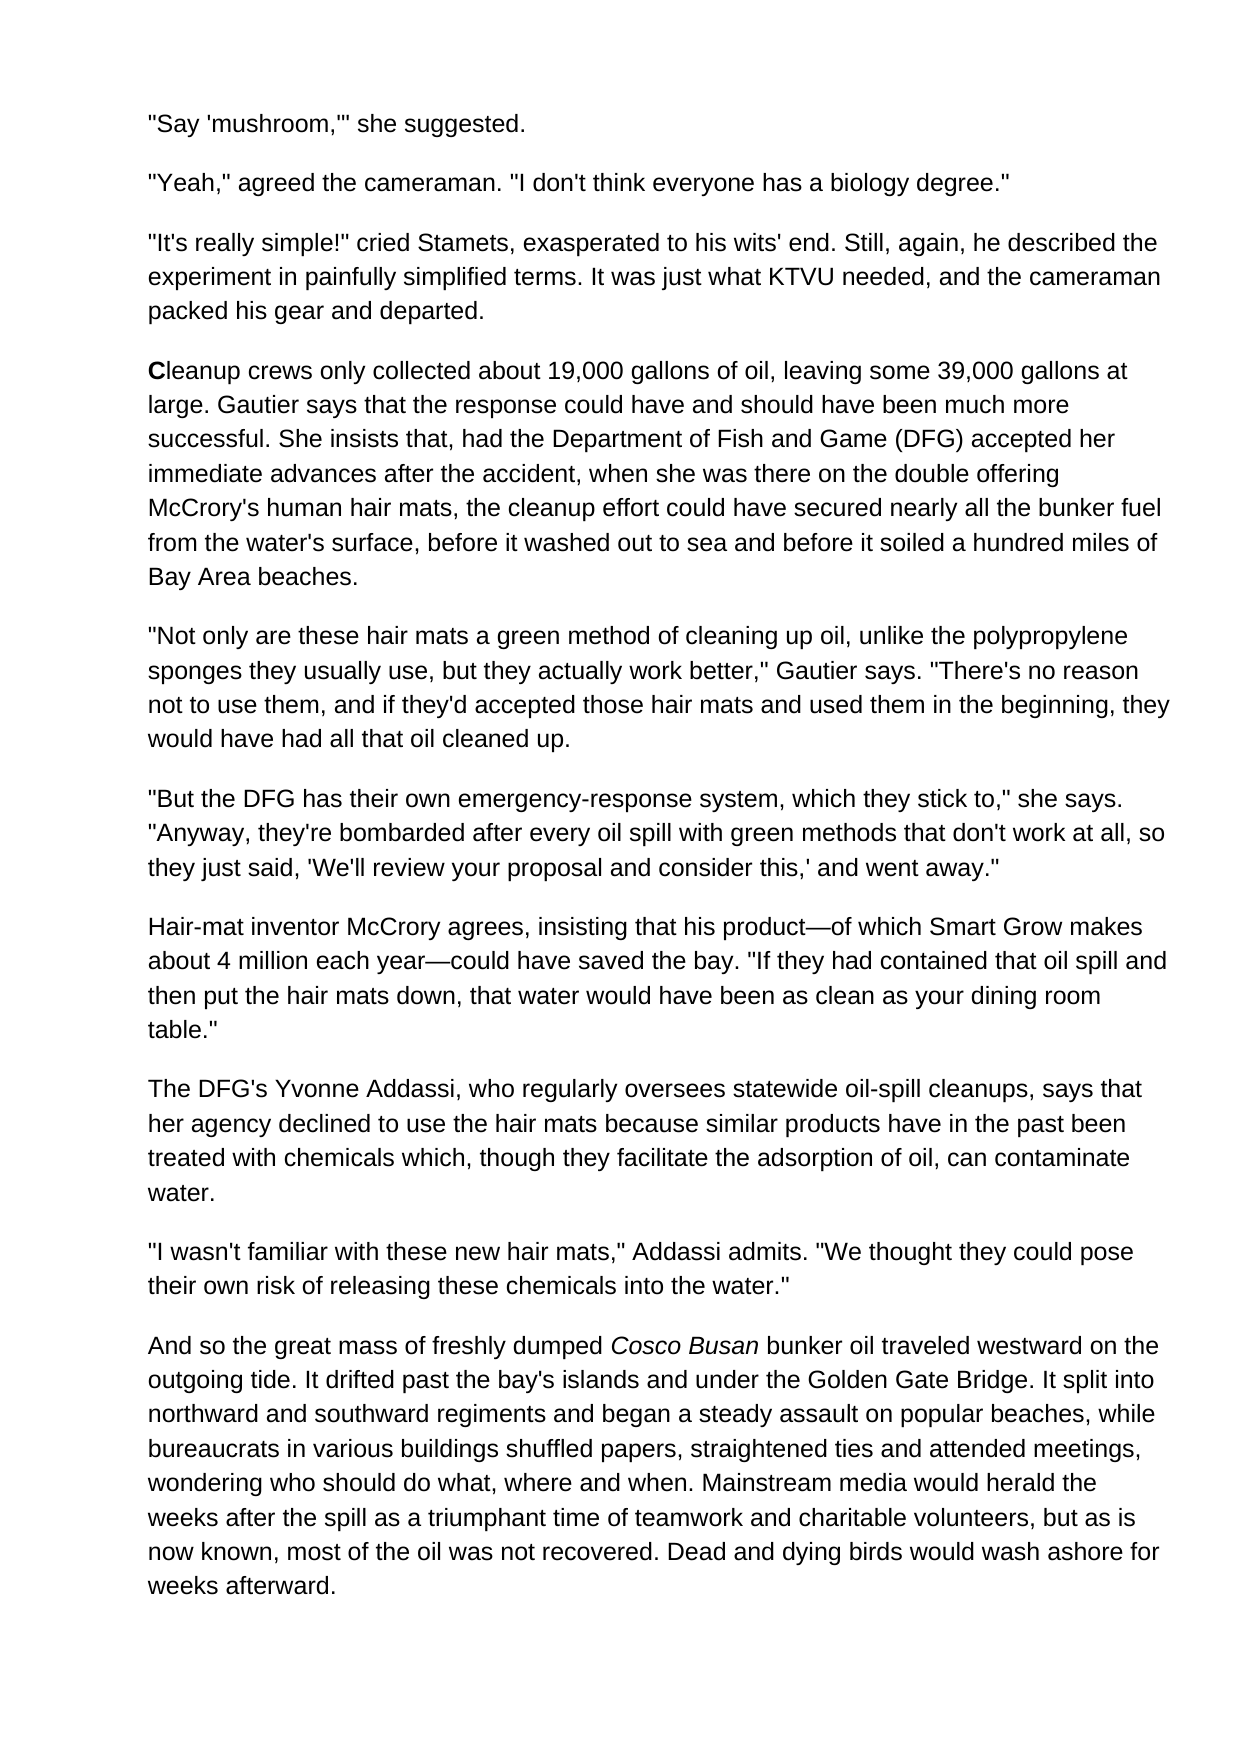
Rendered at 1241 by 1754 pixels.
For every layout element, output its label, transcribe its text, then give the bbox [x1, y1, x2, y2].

text "Not only are these hair mats a green method of cleaning up oil, unlike the polypropylene sponges they usually use, but they actually work better," Gautier says. "There's no reason not to use them, and if they'd accepted those hair mats and used them in the beginning, they would have had all that oil cleaned up. [148, 616, 1172, 753]
text "But the DFG has their own emergency-response system, which they stick to," she says. "Anyway, they're bombarded after every oil spill with green methods that don't work at all, so they just said, 'We'll review your proposal and consider this,' and went away." [148, 778, 1172, 881]
text Hair-mat inventor McCrory agrees, insisting that his product—of which Smart Grow makes about 4 million each year—could have saved the bay. "If they had contained that oil spill and then put the hair mats down, that water would have been as clean as your dining room table." [148, 906, 1172, 1044]
text Cleanup crews only collected about 19,000 gallons of oil, leaving some 39,000 gallons at large. Gautier says that the response could have and should have been much more successful. She insists that, had the Department of Fish and Game (DFG) accepted her immediate advances after the accident, when she was there on the double offering McCrory's human hair mats, the cleanup effort could have secured nearly all the bunker fuel from the water's surface, before it washed out to sea and before it soiled a hundred miles of Bay Area beaches. [148, 350, 1172, 591]
text And so the great mass of freshly dumped Cosco Busan bunker oil traveled westward on the outgoing tide. It drifted past the bay's islands and under the Golden Gate Bridge. It split into northward and southward regiments and began a steady assault on popular beaches, while bureaucrats in various buildings shuffled papers, straightened ties and attended meetings, wondering who should do what, where and when. Mainstream media would herald the weeks after the spill as a triumphant time of teamwork and charitable volunteers, but as is now known, most of the oil was not recovered. Dead and dying birds would wash ashore for weeks afterward. [148, 1325, 1172, 1600]
text "Yeah," agreed the cameraman. "I don't think everyone has a biology degree." [148, 162, 1172, 197]
text "I wasn't familiar with these new hair mats," Addassi admits. "We thought they could pose their own risk of releasing these chemicals into the water." [148, 1231, 1172, 1300]
text "It's really simple!" cried Stamets, exasperated to his wits' end. Still, again, he described the experiment in painfully simplified terms. It was just what KTVU needed, and the cameraman packed his gear and departed. [148, 222, 1172, 325]
text "Say 'mushroom,'" she suggested. [148, 103, 1172, 137]
text The DFG's Yvonne Addassi, who regularly oversees statewide oil-spill cleanups, says that her agency declined to use the hair mats because similar products have in the past been treated with chemicals which, though they facilitate the adsorption of oil, can contaminate water. [148, 1069, 1172, 1206]
